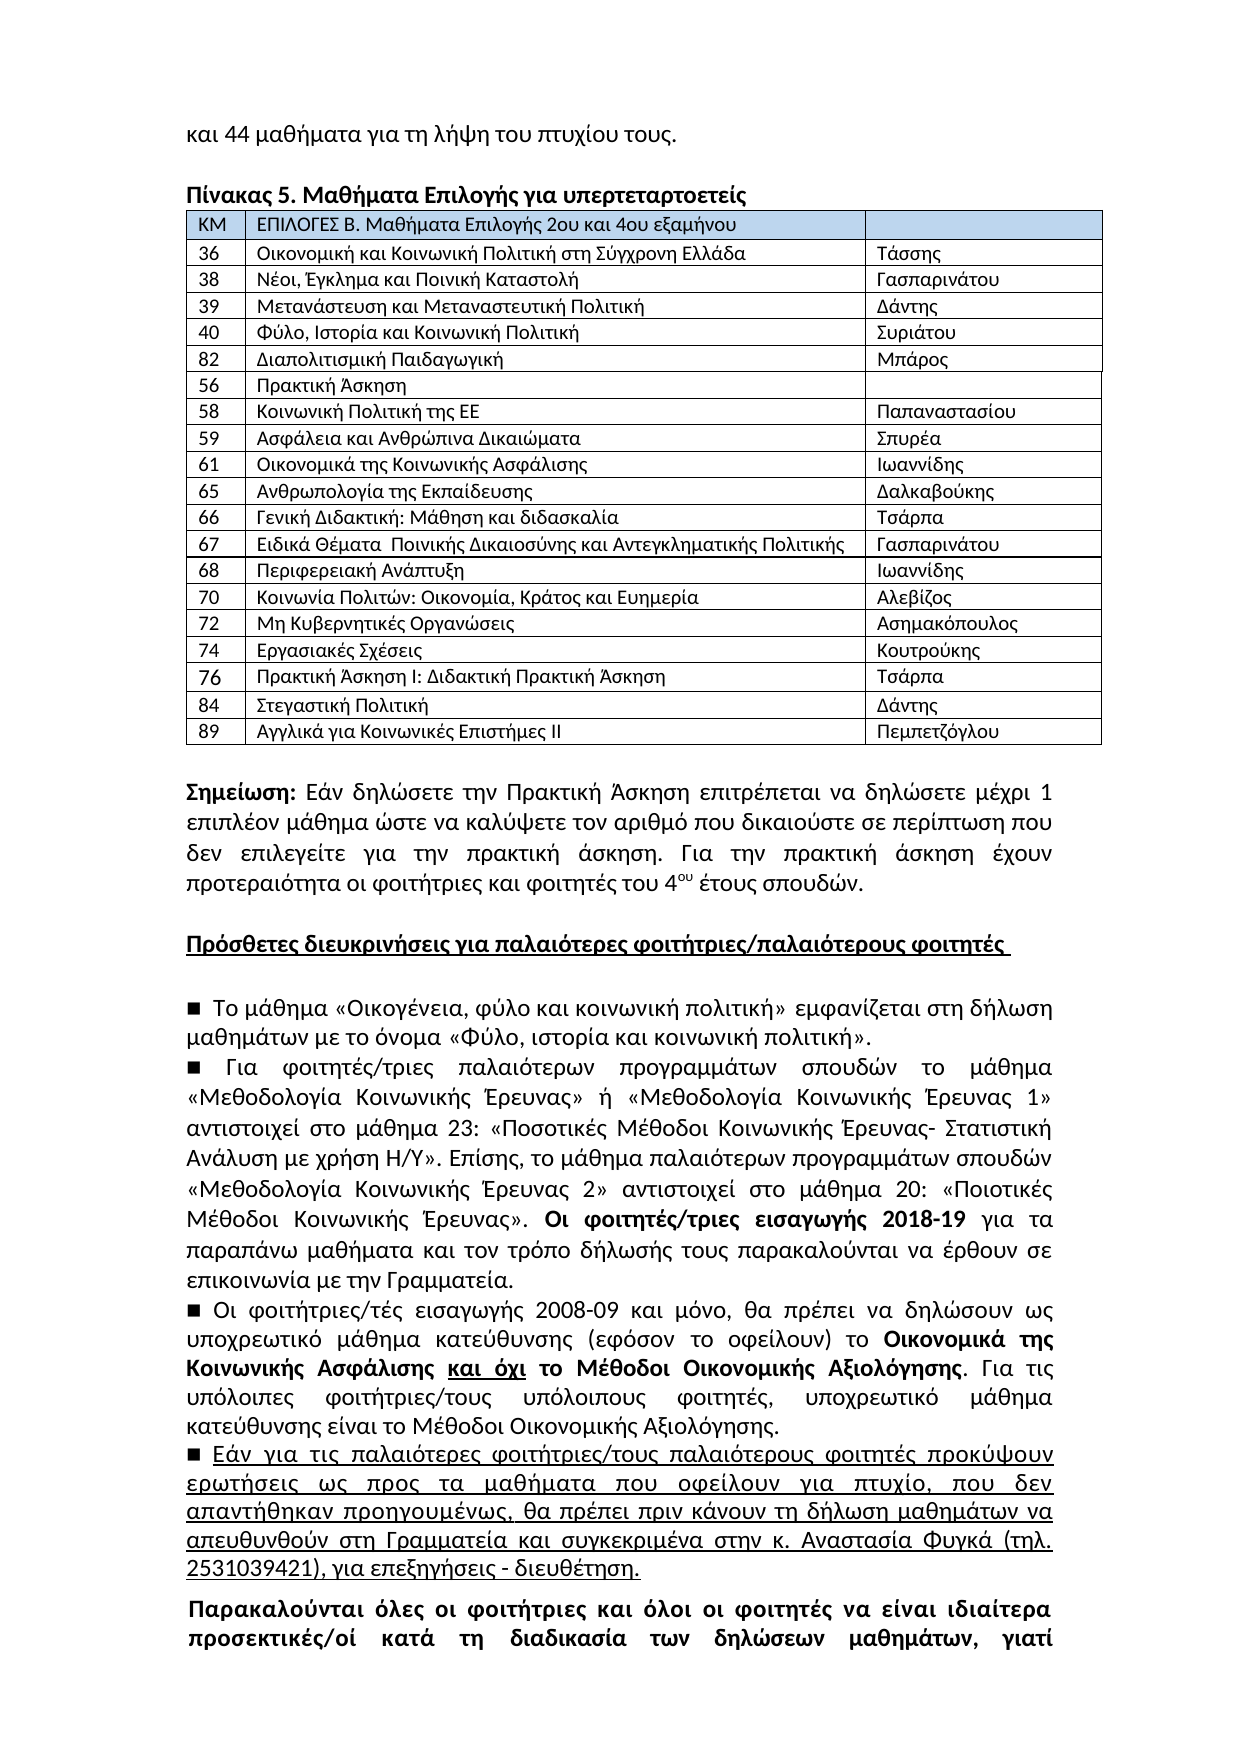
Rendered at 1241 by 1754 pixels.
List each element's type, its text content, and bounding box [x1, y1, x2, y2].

table_cell Γασπαρινάτου [866, 531, 1101, 556]
table_cell Αγγλικά για Κοινωνικές Επιστήμες ΙΙ [246, 719, 865, 744]
table_cell 38 [187, 266, 245, 292]
table_cell 68 [187, 558, 245, 583]
table_header ΕΠΙΛΟΓΕΣ Β. Μαθήματα Επιλογής 2ου και 4ου εξαμήνου [246, 211, 865, 239]
text ■ Οι φοιτήτριες/τές εισαγωγής 2008-09 και μόνο, θα πρέπει να δηλώσουν ως υποχρεωτικό μάθημα κατεύθυνσης (εφόσον το οφείλουν) το Οικονομικά της Κοινωνικής Ασφάλισης και όχι το Μέθοδοι Οικονομικής Αξιολόγησης. Για τις υπόλοιπες φοιτήτριες/τους υπόλοιπους φοιτητές, υποχρεωτικό μάθημα κατεύθυνσης είναι το Μέθοδοι Οικονομικής Αξιολόγησης. [186, 1295, 1053, 1440]
table_cell Ειδικά Θέματα Ποινικής Δικαιοσύνης και Αντεγκληματικής Πολιτικής [246, 531, 865, 556]
table_cell 39 [187, 293, 245, 318]
table_cell 36 [187, 240, 245, 265]
table_cell Ασημακόπουλος [866, 610, 1101, 636]
table_cell Σπυρέα [866, 425, 1101, 451]
text ■ Εάν για τις παλαιότερες φοιτήτριες/τους παλαιότερους φοιτητές προκύψουν ερωτήσεις ως προς τα μαθήματα που οφείλουν για πτυχίο, που δεν απαντήθηκαν προηγουμένως, θα πρέπει πριν κάνουν τη δήλωση μαθημάτων να απευθυνθούν στη Γραμματεία και συγκεκριμένα στην κ. Αναστασία Φυγκά (τηλ. 2531039421), για επεξηγήσεις - διευθέτηση. [186, 1495, 1053, 1521]
table_cell Περιφερειακή Ανάπτυξη [246, 558, 865, 583]
table_cell 89 [187, 719, 245, 744]
table_cell Τάσσης [866, 240, 1102, 265]
table_cell 72 [187, 610, 245, 636]
table_cell Κοινωνική Πολιτική της ΕΕ [246, 399, 865, 424]
table_cell Μετανάστευση και Μεταναστευτική Πολιτική [246, 293, 865, 318]
table_cell 74 [187, 637, 245, 662]
text ■ Εάν για τις παλαιότερες φοιτήτριες/τους παλαιότερους φοιτητές προκύψουν ερωτήσεις ως προς τα μαθήματα που οφείλουν για πτυχίο, που δεν απαντήθηκαν προηγουμένως, θα πρέπει πριν κάνουν τη δήλωση μαθημάτων να απευθυνθούν στη Γραμματεία και συγκεκριμένα στην κ. Αναστασία Φυγκά (τηλ. 2531039421), για επεξηγήσεις - διευθέτηση. [186, 1440, 1053, 1493]
table_cell Γασπαρινάτου [866, 266, 1102, 292]
table_cell Διαπολιτισμική Παιδαγωγική [246, 346, 865, 371]
table_cell 67 [187, 531, 245, 556]
text Σημείωση: Εάν δηλώσετε την Πρακτική Άσκηση επιτρέπεται να δηλώσετε μέχρι 1 επιπλέον μάθημα ώστε να καλύψετε τον αριθμό που δικαιούστε σε περίπτωση που δεν επιλεγείτε για την πρακτική άσκηση. Για την πρακτική άσκηση έχουν προτεραιότητα οι φοιτήτριες και φοιτητές του 4ου έτους σπουδών. [186, 776, 1053, 898]
table_cell 84 [187, 692, 245, 718]
table_cell 70 [187, 584, 245, 609]
text Πρόσθετες διευκρινήσεις για παλαιότερες φοιτήτριες/παλαιότερους φοιτητές [186, 928, 1053, 959]
table_cell Ιωαννίδης [866, 558, 1101, 583]
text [188, 1594, 1053, 1652]
table_cell 59 [187, 425, 245, 451]
table_cell Πρακτική Άσκηση [246, 372, 865, 398]
table_cell Δαλκαβούκης [866, 478, 1101, 503]
table_cell Πεμπετζόγλου [866, 719, 1101, 744]
table_cell 61 [187, 452, 245, 477]
table_cell Μη Κυβερνητικές Οργανώσεις [246, 610, 865, 636]
table_cell Δάντης [866, 293, 1102, 318]
table_header ΚΜ [187, 211, 245, 239]
table_cell Οικονομική και Κοινωνική Πολιτική στη Σύγχρονη Ελλάδα [246, 240, 865, 265]
table_cell Αλεβίζος [866, 584, 1101, 609]
table_cell Κοινωνία Πολιτών: Οικονομία, Κράτος και Ευημερία [246, 584, 865, 609]
table_cell Μπάρος [866, 346, 1102, 371]
table_cell 65 [187, 478, 245, 503]
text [186, 118, 1053, 149]
table_cell 56 [187, 372, 245, 398]
table_cell Ιωαννίδης [866, 452, 1101, 477]
table_cell Τσάρπα [866, 663, 1101, 691]
table_cell Νέοι, Έγκλημα και Ποινική Καταστολή [246, 266, 865, 292]
table_cell Παπαναστασίου [866, 399, 1101, 424]
table_cell Δάντης [866, 692, 1101, 718]
text ■ Εάν για τις παλαιότερες φοιτήτριες/τους παλαιότερους φοιτητές προκύψουν ερωτήσεις ως προς τα μαθήματα που οφείλουν για πτυχίο, που δεν απαντήθηκαν προηγουμένως, θα πρέπει πριν κάνουν τη δήλωση μαθημάτων να απευθυνθούν στη Γραμματεία και συγκεκριμένα στην κ. Αναστασία Φυγκά (τηλ. 2531039421), για επεξηγήσεις - διευθέτηση. [186, 1552, 1053, 1583]
text ■ Το μάθημα «Οικογένεια, φύλο και κοινωνική πολιτική» εμφανίζεται στη δήλωση μαθημάτων με το όνομα «Φύλο, ιστορία και κοινωνική πολιτική». [186, 994, 1053, 1051]
table_cell Φύλο, Ιστορία και Κοινωνική Πολιτική [246, 319, 865, 345]
table_cell Στεγαστική Πολιτική [246, 692, 865, 718]
table_cell 40 [187, 319, 245, 345]
table_cell Κουτρούκης [866, 637, 1101, 662]
table_header [866, 211, 1102, 239]
table_cell Ασφάλεια και Ανθρώπινα Δικαιώματα [246, 425, 865, 451]
text Πίνακας 5. Μαθήματα Επιλογής για υπερτεταρτοετείς [186, 179, 1053, 210]
table_cell Οικονομικά της Κοινωνικής Ασφάλισης [246, 452, 865, 477]
table_cell [866, 372, 1101, 398]
table_cell Ανθρωπολογία της Εκπαίδευσης [246, 478, 865, 503]
table_cell 82 [187, 346, 245, 371]
table_cell Γενική Διδακτική: Μάθηση και διδασκαλία [246, 505, 865, 530]
table_cell 76 [187, 663, 245, 691]
table_cell 58 [187, 399, 245, 424]
text ■ Εάν για τις παλαιότερες φοιτήτριες/τους παλαιότερους φοιτητές προκύψουν ερωτήσεις ως προς τα μαθήματα που οφείλουν για πτυχίο, που δεν απαντήθηκαν προηγουμένως, θα πρέπει πριν κάνουν τη δήλωση μαθημάτων να απευθυνθούν στη Γραμματεία και συγκεκριμένα στην κ. Αναστασία Φυγκά (τηλ. 2531039421), για επεξηγήσεις - διευθέτηση. [186, 1523, 1053, 1550]
table_cell Συριάτου [866, 319, 1102, 345]
table_cell Πρακτική Άσκηση Ι: Διδακτική Πρακτική Άσκηση [246, 663, 865, 691]
table_cell 66 [187, 505, 245, 530]
table_cell Εργασιακές Σχέσεις [246, 637, 865, 662]
table_cell Τσάρπα [866, 505, 1101, 530]
text ■ Για φοιτητές/τριες παλαιότερων προγραμμάτων σπουδών το μάθημα «Μεθοδολογία Κοινωνικής Έρευνας» ή «Μεθοδολογία Κοινωνικής Έρευνας 1» αντιστοιχεί στο μάθημα 23: «Ποσοτικές Μέθοδοι Κοινωνικής Έρευνας- Στατιστική Ανάλυση με χρήση Η/Υ». Επίσης, το μάθημα παλαιότερων προγραμμάτων σπουδών «Μεθοδολογία Κοινωνικής Έρευνας 2» αντιστοιχεί στο μάθημα 20: «Ποιοτικές Μέθοδοι Κοινωνικής Έρευνας». Οι φοιτητές/τριες εισαγωγής 2018-19 για τα παραπάνω μαθήματα και τον τρόπο δήλωσής τους παρακαλούνται να έρθουν σε επικοινωνία με την Γραμματεία. [186, 1051, 1053, 1295]
